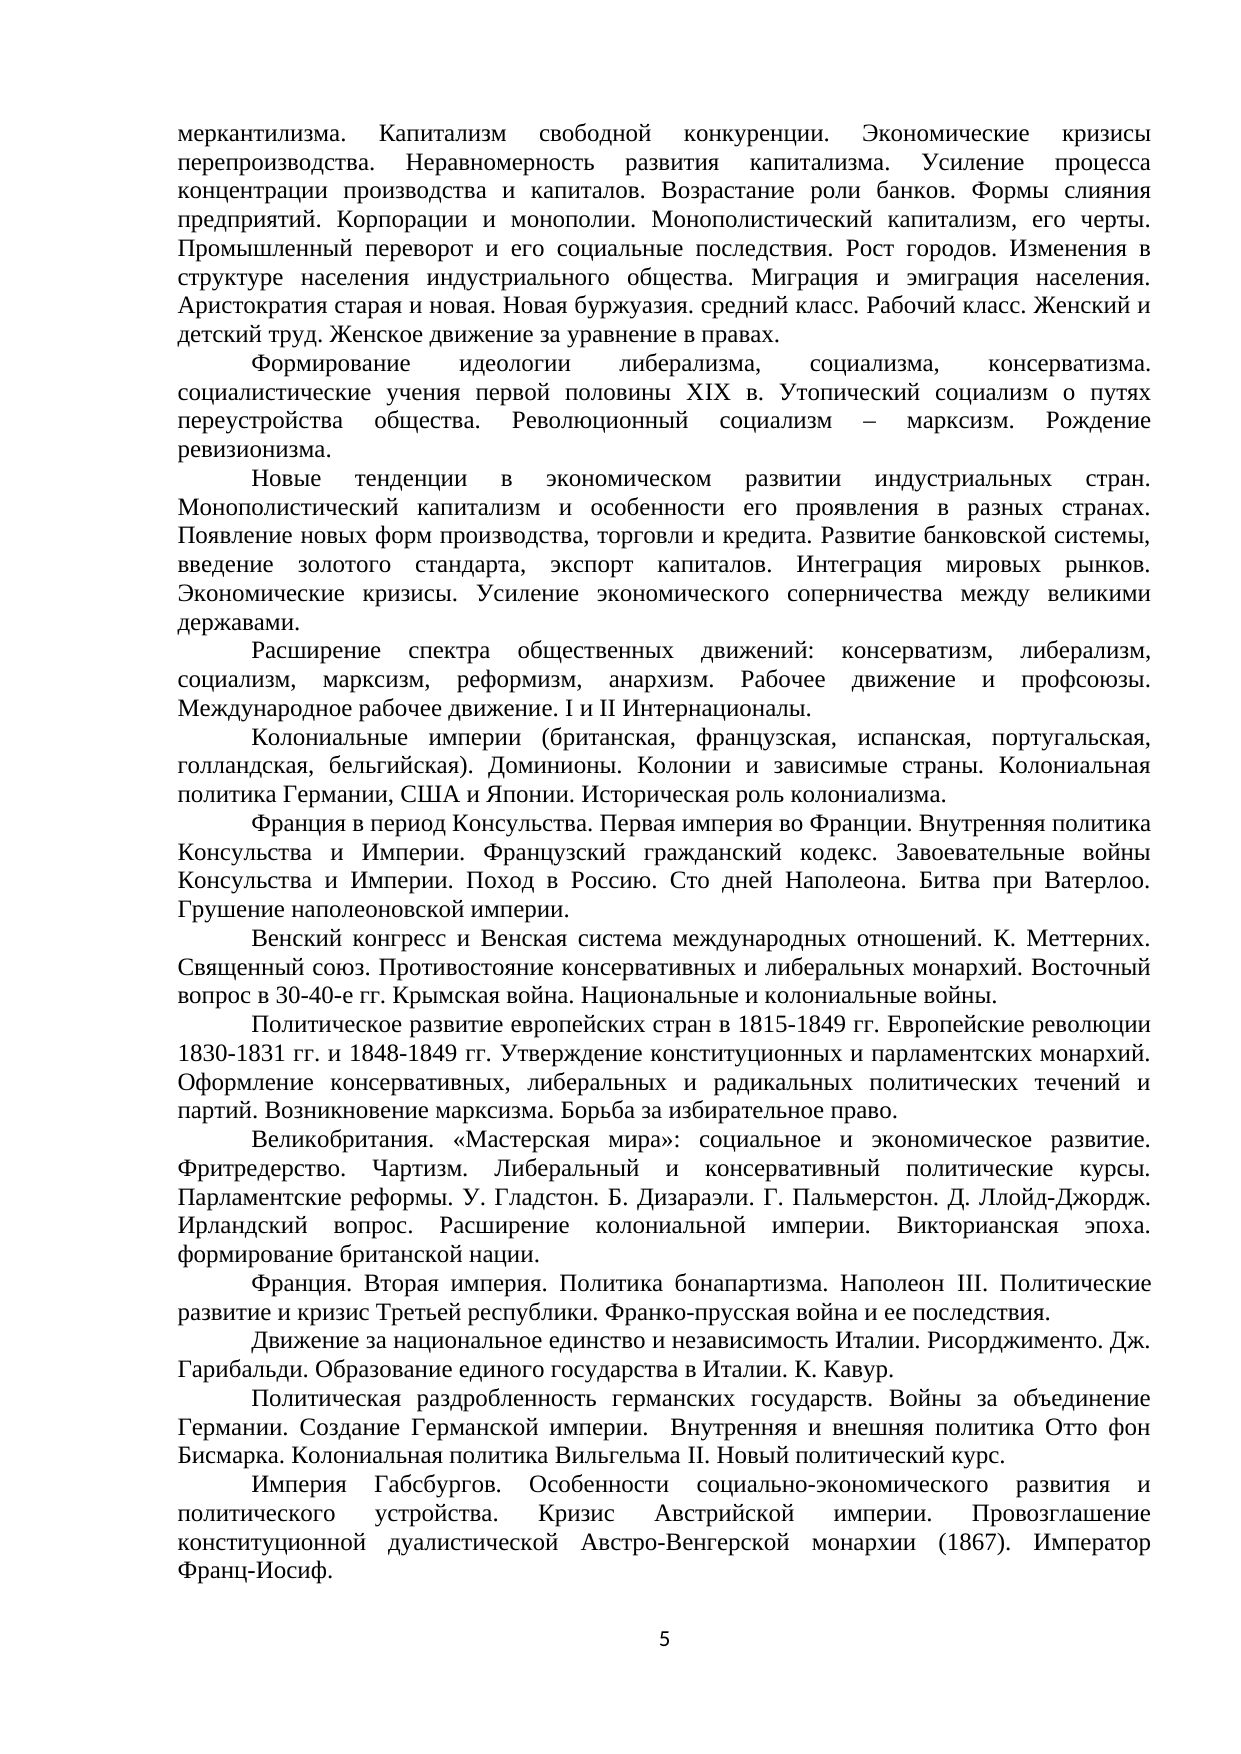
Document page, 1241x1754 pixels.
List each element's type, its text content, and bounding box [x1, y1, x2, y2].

text Политическое развитие европейских стран в 1815-1849 гг. Европейские революции 1830-1831 гг. и 1848-1849 гг. Утверждение конституционных и парламентских монархий. Оформление консервативных, либеральных и радикальных политических течений и партий. Возникновение марксизма. Борьба за избирательное право. [177, 1009, 1152, 1124]
text Колониальные империи (британская, французская, испанская, португальская, голландская, бельгийская). Доминионы. Колонии и зависимые страны. Колониальная политика Германии, США и Японии. Историческая роль колониализма. [177, 722, 1152, 808]
text Политическая раздробленность германских государств. Войны за объединение Германии. Создание Германской империи. Внутренняя и внешняя политика Отто фон Бисмарка. Колониальная политика Вильгельма II. Новый политический курс. [177, 1383, 1152, 1469]
text Расширение спектра общественных движений: консерватизм, либерализм, социализм, марксизм, реформизм, анархизм. Рабочее движение и профсоюзы. Международное рабочее движение. I и II Интернационалы. [177, 636, 1152, 722]
text Движение за национальное единство и независимость Италии. Рисорджименто. Дж. Гарибальди. Образование единого государства в Италии. К. Кавур. [177, 1326, 1152, 1383]
text Франция в период Консульства. Первая империя во Франции. Внутренняя политика Консульства и Империи. Французский гражданский кодекс. Завоевательные войны Консульства и Империи. Поход в Россию. Сто дней Наполеона. Битва при Ватерлоо. Грушение наполеоновской империи. [177, 808, 1152, 923]
text Новые тенденции в экономическом развитии индустриальных стран. Монополистический капитализм и особенности его проявления в разных странах. Появление новых форм производства, торговли и кредита. Развитие банковской системы, введение золотого стандарта, экспорт капиталов. Интеграция мировых рынков. Экономические кризисы. Усиление экономического соперничества между великими державами. [177, 463, 1152, 636]
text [177, 118, 1152, 348]
text Венский конгресс и Венская система международных отношений. К. Меттерних. Священный союз. Противостояние консервативных и либеральных монархий. Восточный вопрос в 30-40-е гг. Крымская война. Национальные и колониальные войны. [177, 923, 1152, 1009]
text Франция. Вторая империя. Политика бонапартизма. Наполеон III. Политические развитие и кризис Третьей республики. Франко-прусская война и ее последствия. [177, 1268, 1152, 1326]
text Великобритания. «Мастерская мира»: социальное и экономическое развитие. Фритредерство. Чартизм. Либеральный и консервативный политические курсы. Парламентские реформы. У. Гладстон. Б. Дизараэли. Г. Пальмерстон. Д. Ллойд-Джордж. Ирландский вопрос. Расширение колониальной империи. Викторианская эпоха. формирование британской нации. [177, 1124, 1152, 1268]
text Империя Габсбургов. Особенности социально-экономического развития и политического устройства. Кризис Австрийской империи. Провозглашение конституционной дуалистической Австро-Венгерской монархии (1867). Император Франц-Иосиф. [177, 1469, 1152, 1584]
text Формирование идеологии либерализма, социализма, консерватизма. социалистические учения первой половины ХIХ в. Утопический социализм о путях переустройства общества. Революционный социализм – марксизм. Рождение ревизионизма. [177, 348, 1152, 463]
